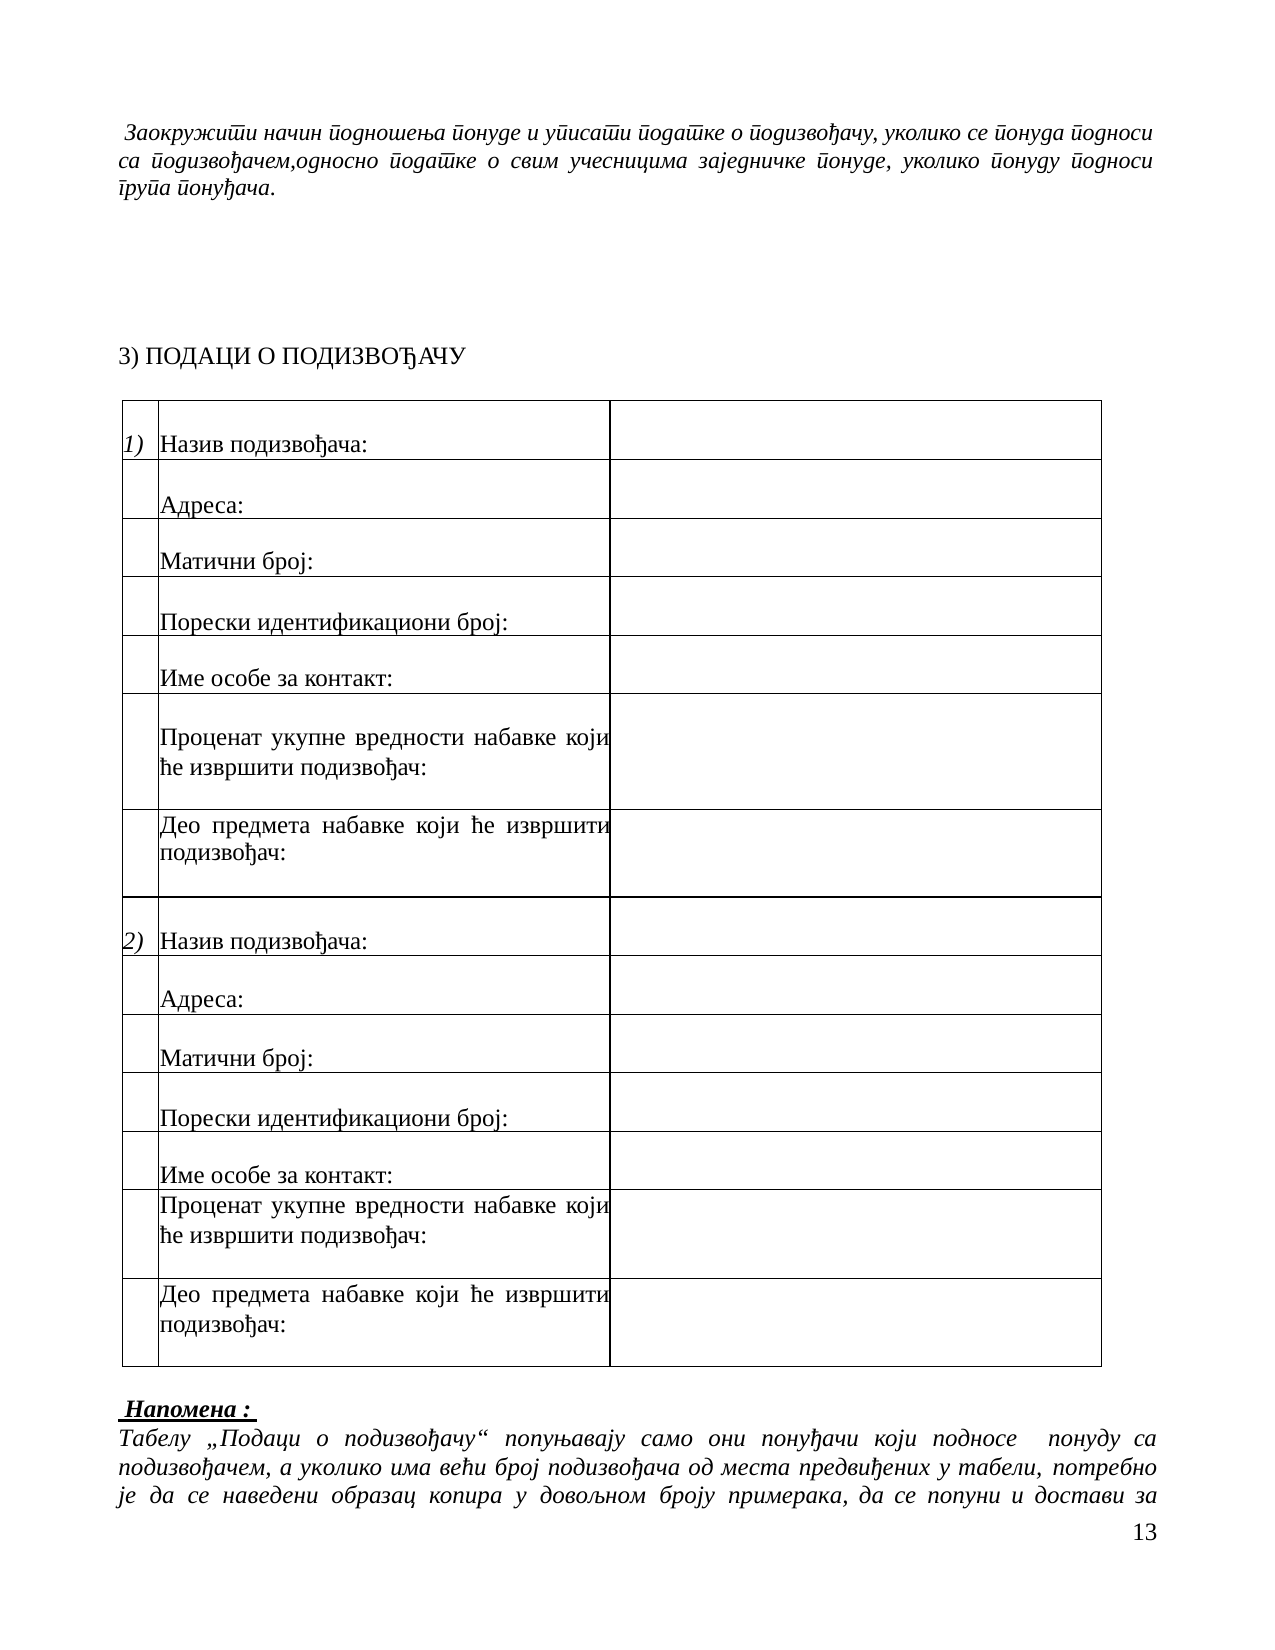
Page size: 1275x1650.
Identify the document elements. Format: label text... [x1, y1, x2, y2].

table_cell [123, 577, 158, 634]
table_cell [611, 636, 1101, 693]
table_cell 2) [123, 898, 158, 955]
table_cell [611, 1132, 1101, 1189]
table_cell [123, 810, 158, 896]
table_cell [611, 1015, 1101, 1072]
table_header [611, 401, 1101, 459]
table_cell [611, 1279, 1101, 1366]
table_cell Матични број: [159, 519, 609, 576]
table_cell [123, 460, 158, 517]
table_cell [611, 460, 1101, 517]
table_cell Адреса: [159, 956, 609, 1014]
table_cell [611, 577, 1101, 634]
table_cell [123, 694, 158, 809]
table_cell Матични број: [159, 1015, 609, 1072]
table_cell [611, 519, 1101, 576]
table_cell Проценат укупне вредности набавке који ће извршити подизвођач: [159, 1190, 609, 1278]
table_cell [611, 810, 1101, 896]
table_cell Порески идентификациони број: [159, 1073, 609, 1131]
table_cell [611, 1073, 1101, 1131]
table_cell Назив подизвођача: [159, 898, 609, 955]
table_cell [611, 956, 1101, 1014]
table_cell Део предмета набавке који ће извршити подизвођач: [159, 1279, 609, 1366]
table_cell [123, 519, 158, 576]
table_cell [123, 1190, 158, 1278]
table_cell Део предмета набавке који ће извршити подизвођач: [159, 810, 609, 896]
table_header 1) [123, 401, 158, 459]
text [118, 1423, 1158, 1509]
text Заокружити начин подношења понуде и уписати податке о подизвођачу, уколико се понуда подноси са подизвођачем,односно податке о свим учесницима заједничке понуде, уколико понуду подноси група понуђача. [118, 118, 1157, 201]
table_cell Проценат укупне вредности набавке који ће извршити подизвођач: [159, 694, 609, 809]
text 3) ПОДАЦИ О ПОДИЗВОЂАЧУ [118, 342, 1158, 371]
table_cell [123, 1015, 158, 1072]
table_cell [123, 956, 158, 1014]
table_cell Адреса: [159, 460, 609, 517]
table_cell [123, 1279, 158, 1366]
text Напомена : [118, 1395, 1158, 1423]
table_cell Име особе за контакт: [159, 1132, 609, 1189]
table_cell [123, 636, 158, 693]
table_cell [123, 1073, 158, 1131]
table_cell [123, 1132, 158, 1189]
table_cell Име особе за контакт: [159, 636, 609, 693]
table_cell [611, 694, 1101, 809]
table_cell Порески идентификациони број: [159, 577, 609, 634]
table_header Назив подизвођача: [159, 401, 609, 459]
table_cell [611, 1190, 1101, 1278]
table_cell [611, 898, 1101, 955]
